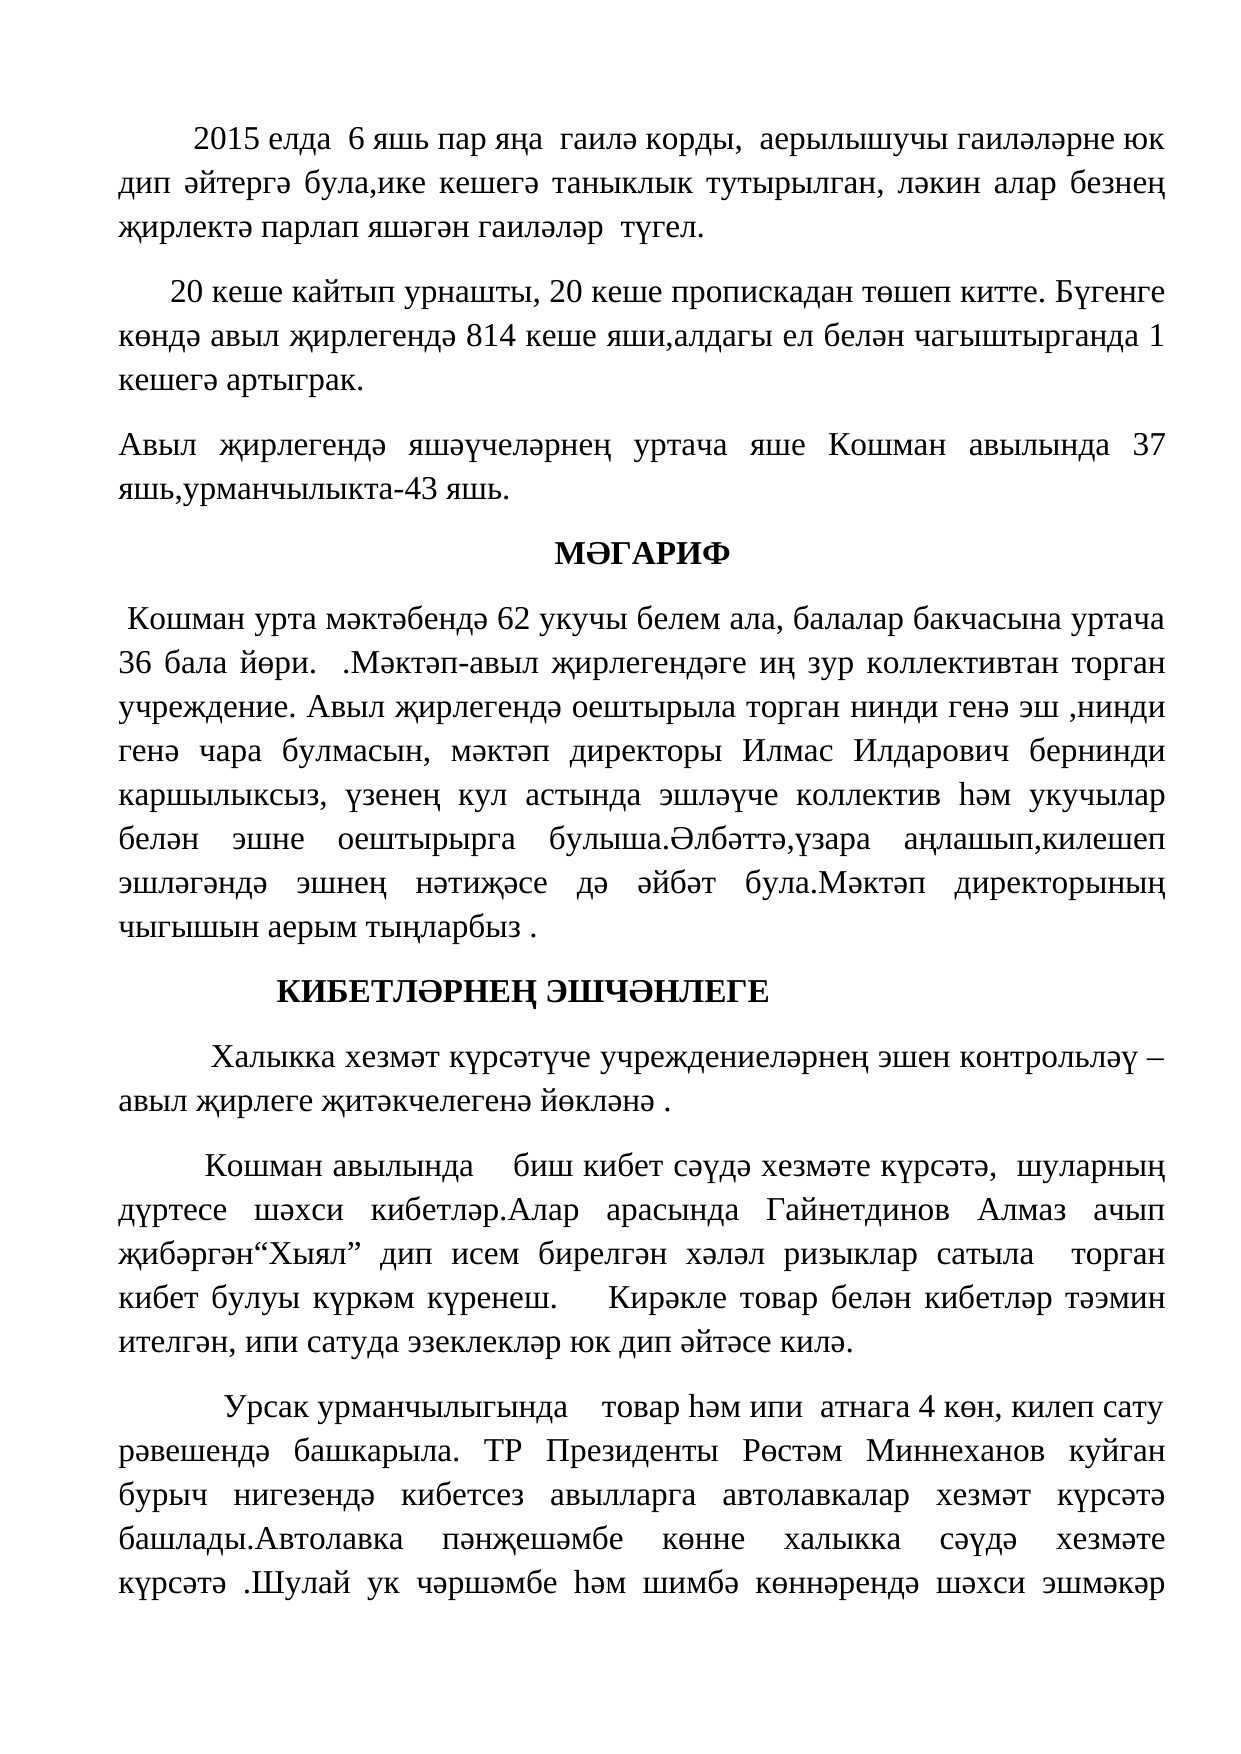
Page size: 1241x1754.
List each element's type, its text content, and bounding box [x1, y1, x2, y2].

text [118, 1386, 1167, 1601]
text 20 кеше кайтып урнашты, 20 кеше пропискадан төшеп китте. Бүгенге көндә авыл җирлегендә 814 кеше яши,алдагы ел белән чагыштырганда 1 кешегә артыграк. [118, 271, 1167, 398]
text Авыл җирлегендә яшәүчеләрнең уртача яше Кошман авылында 37 яшь,урманчылыкта-43 яшь. [118, 424, 1167, 507]
text Кошман авылында биш кибет сәүдә хезмәте күрсәтә, шуларның дүртесе шәхси кибетләр.Алар арасында Гайнетдинов Алмаз ачып җибәргән“Хыял” дип исем бирелгән хәләл ризыклар сатыла торган кибет булуы күркәм күренеш. Кирәкле товар белән кибетләр тәэмин ителгән, ипи сатуда эзеклекләр юк дип әйтәсе килә. [118, 1145, 1167, 1360]
text МӘГАРИФ [118, 533, 1167, 571]
text Кошман урта мәктәбендә 62 укучы белем ала, балалар бакчасына уртача 36 бала йөри. .Мәктәп-авыл җирлегендәге иң зур коллективтан торган учреждение. Авыл җирлегендә оештырыла торган нинди генә эш ,нинди генә чара булмасын, мәктәп директоры Илмас Илдарович бернинди каршылыксыз, үзенең кул астында эшләүче коллектив һәм укучылар белән эшне оештырырга булыша.Әлбәттә,үзара аңлашып,килешеп эшләгәндә эшнең нәтиҗәсе дә әйбәт була.Мәктәп директорының чыгышын аерым тыңларбыз . [118, 598, 1167, 945]
text КИБЕТЛӘРНЕҢ ЭШЧӘНЛЕГЕ [118, 971, 1167, 1010]
text Халыкка хезмәт күрсәтүче учреждениеләрнең эшен контрольләү – авыл җирлеге җитәкчелегенә йөкләнә . [118, 1036, 1167, 1119]
text 2015 елда 6 яшь пар яңа гаилә корды, аерылышучы гаиләләрне юк дип әйтергә була,ике кешегә таныклык тутырылган, ләкин алар безнең җирлектә парлап яшәгән гаиләләр түгел. [118, 118, 1167, 244]
